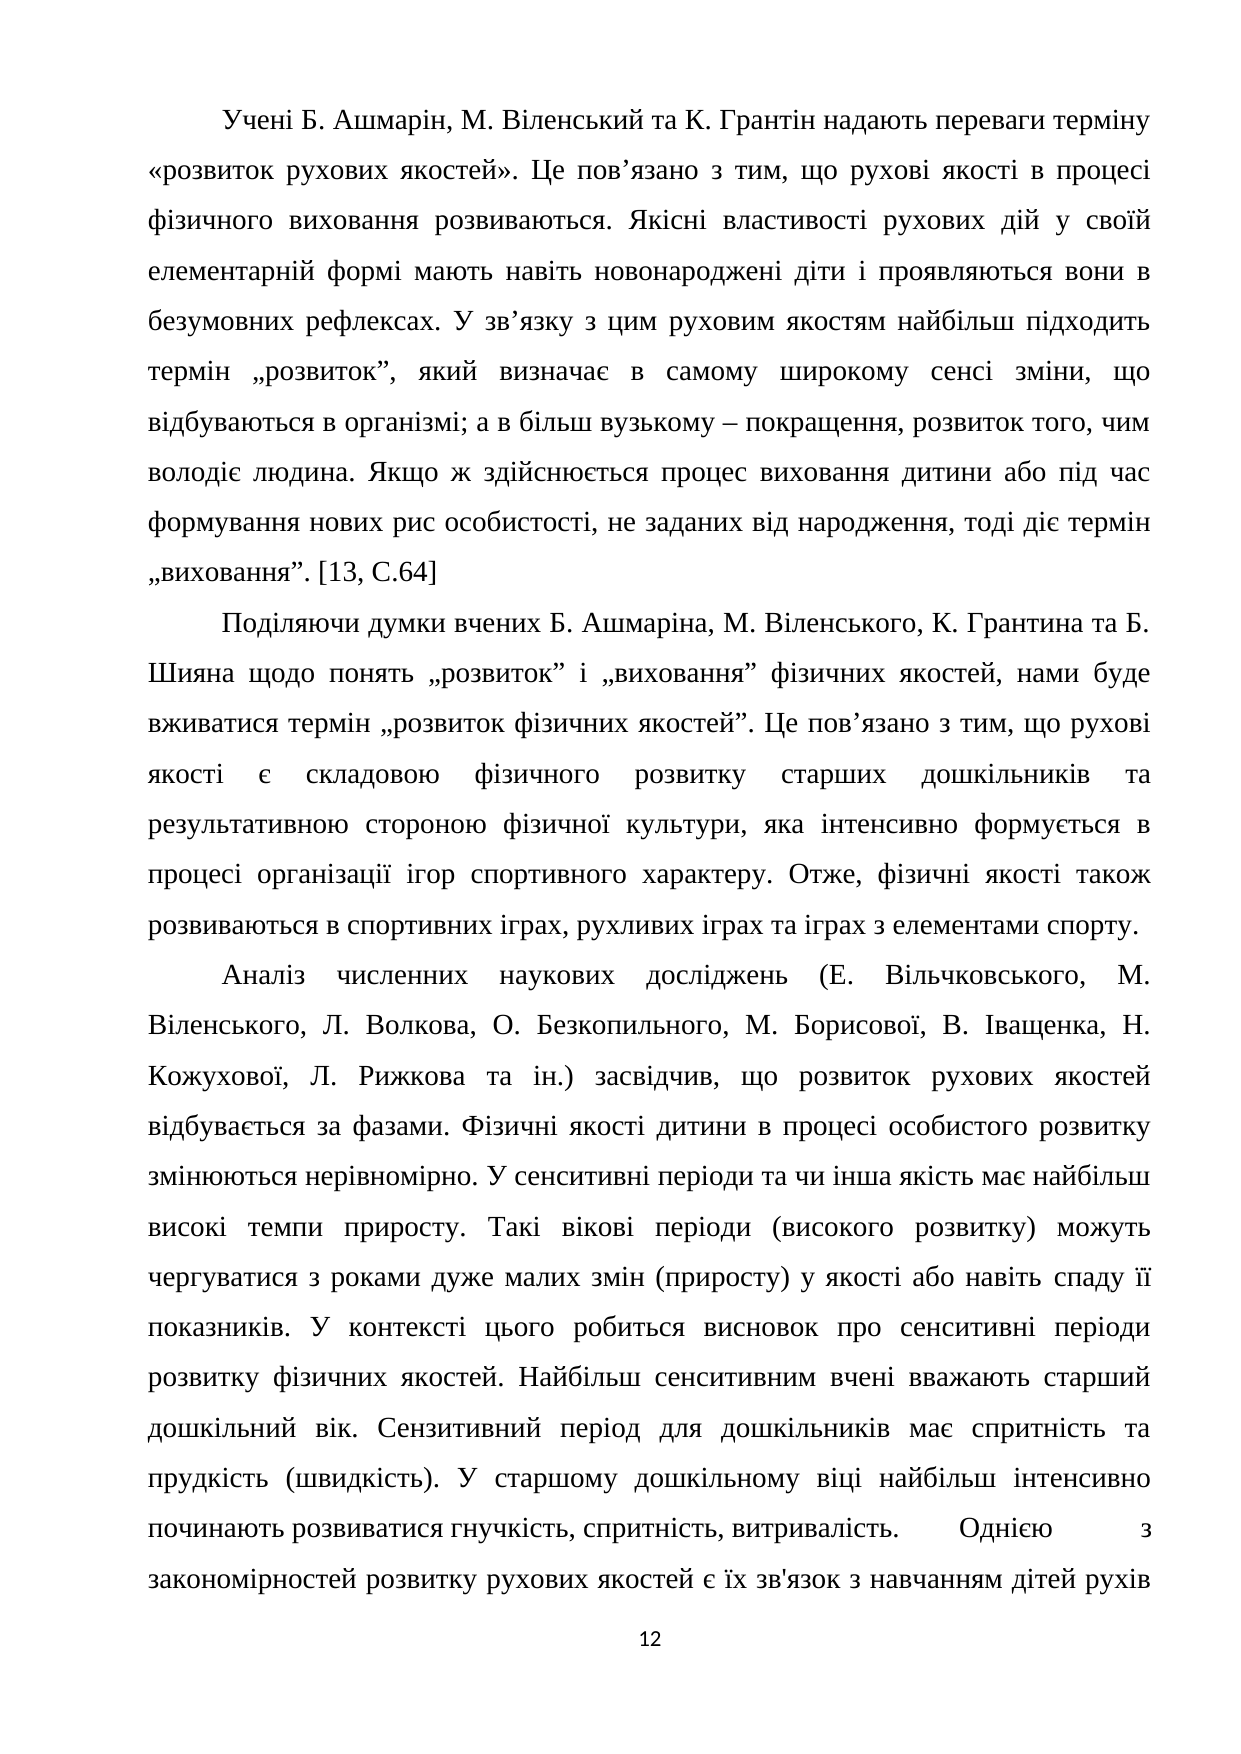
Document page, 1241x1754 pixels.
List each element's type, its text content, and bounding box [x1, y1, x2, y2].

text Поділяючи думки вчених Б. Ашмаріна, М. Віленського, К. Грантина та Б. Шияна щодо понять „розвиток” і „виховання” фізичних якостей, нами буде вживатися термін „розвиток фізичних якостей”. Це пов’язано з тим, що рухові якості є складовою фізичного розвитку старших дошкільників та результативною стороною фізичної культури, яка інтенсивно формується в процесі організації ігор спортивного характеру. Отже, фізичні якості також розвиваються в спортивних іграх, рухливих іграх та іграх з елементами спорту. [148, 605, 1152, 940]
text Учені Б. Ашмарін, М. Віленський та К. Грантін надають переваги терміну «розвиток рухових якостей». Це пов’язано з тим, що рухові якості в процесі фізичного виховання розвиваються. Якісні властивості рухових дій у своїй елементарній формі мають навіть новонароджені діти і проявляються вони в безумовних рефлексах. У зв’язку з цим руховим якостям найбільш підходить термін „розвиток”, який визначає в самому широкому сенсі зміни, що відбуваються в організмі; а в більш вузькому – покращення, розвиток того, чим володіє людина. Якщо ж здійснюється процес виховання дитини або під час формування нових рис особистості, не заданих від народження, тоді діє термін „виховання”. [13, C.64] [148, 102, 1152, 588]
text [148, 957, 1152, 1594]
